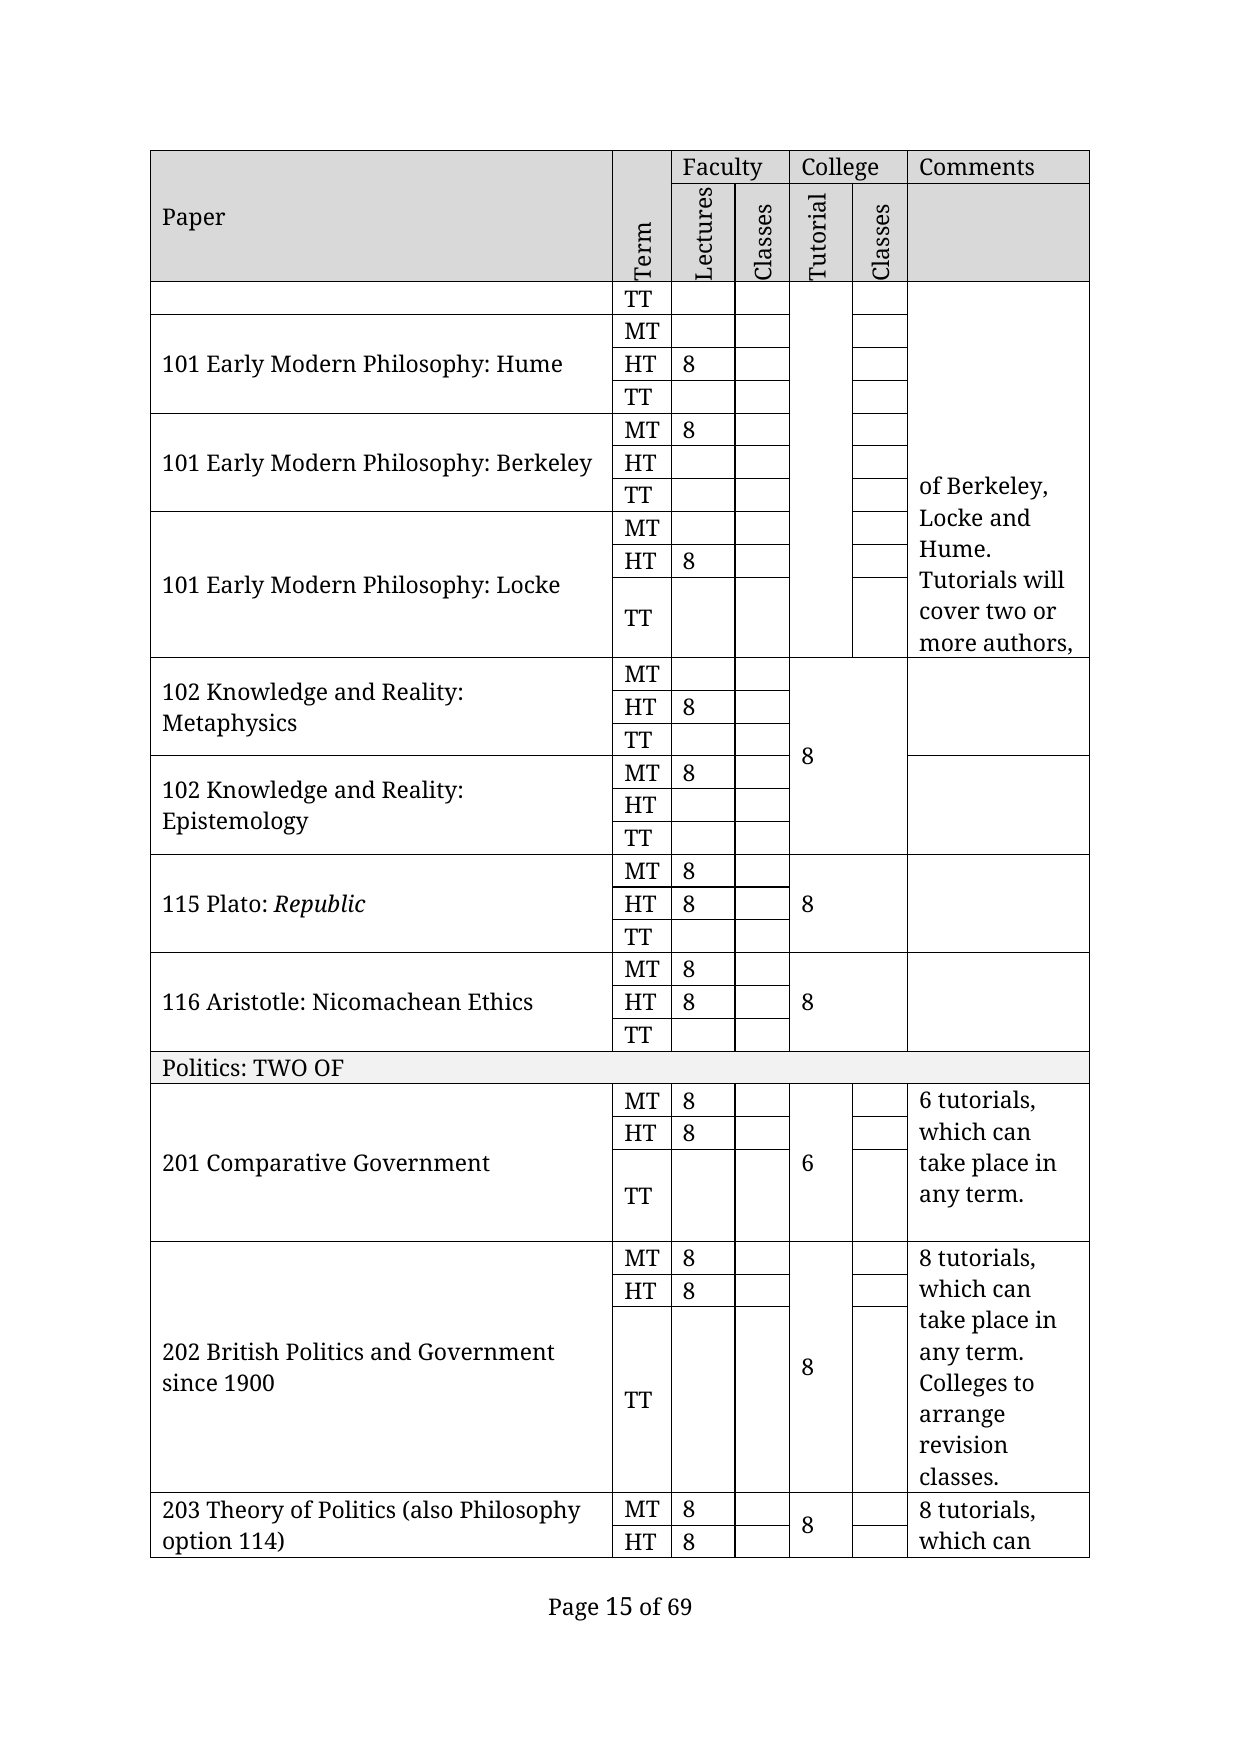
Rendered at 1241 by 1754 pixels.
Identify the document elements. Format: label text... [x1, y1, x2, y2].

table_cell [908, 184, 1089, 281]
table_cell HT [613, 1275, 671, 1306]
table_cell [736, 789, 789, 821]
table_cell Classes [853, 184, 907, 281]
table_cell [853, 1242, 907, 1273]
table_cell 8 tutorials, which can take place in any term. Colleges to arrange revision classes. [908, 1493, 1089, 1557]
table_cell TT [613, 1307, 671, 1492]
table_cell 8 [672, 1275, 734, 1306]
table_cell [853, 381, 907, 412]
table_cell [672, 282, 734, 314]
table_cell [736, 381, 789, 412]
table_cell [672, 1150, 734, 1241]
table_cell 8 [672, 986, 734, 1018]
table_header Term [613, 151, 671, 281]
table_cell 8 [790, 658, 907, 854]
table_cell MT [613, 658, 671, 689]
table_cell [672, 381, 734, 412]
table_cell [736, 658, 789, 689]
table_cell [853, 1526, 907, 1557]
table_cell 8 [672, 855, 734, 886]
table_cell HT [613, 348, 671, 380]
table_cell [672, 578, 734, 657]
table_cell TT [613, 1019, 671, 1051]
table_cell 8 [672, 1117, 734, 1149]
table_cell 8 [790, 1242, 852, 1492]
table_cell 8 tutorials, which can take place in any term. Colleges to arrange revision classes. [908, 1242, 1089, 1492]
table_header Comments [908, 151, 1089, 183]
table_cell [853, 446, 907, 478]
table_cell 115 Plato: Republic [151, 855, 612, 952]
table_cell 6 [790, 1084, 852, 1241]
table_cell HT [613, 1526, 671, 1557]
table_cell Lectures [672, 184, 734, 281]
table_cell [853, 1493, 907, 1524]
table_cell Tutorials [790, 184, 852, 281]
table_cell [908, 855, 1089, 952]
table_cell [853, 1275, 907, 1306]
table_cell HT [613, 691, 671, 722]
table_cell 202 British Politics and Government since 1900 [151, 1242, 612, 1492]
table_cell [853, 282, 907, 314]
table_cell [672, 724, 734, 755]
table_cell [736, 578, 789, 657]
table_cell [853, 414, 907, 445]
table_cell 8 [672, 1526, 734, 1557]
table_cell [736, 691, 789, 722]
table_cell [672, 512, 734, 544]
table_cell MT [613, 1084, 671, 1116]
table_cell [736, 348, 789, 380]
table_cell HT [613, 789, 671, 821]
table_cell [736, 1275, 789, 1306]
table_cell [736, 986, 789, 1018]
table_cell [736, 756, 789, 788]
table_cell [672, 920, 734, 952]
table_cell [736, 545, 789, 577]
table_cell TT [613, 822, 671, 854]
table_cell [736, 1150, 789, 1241]
table_cell [736, 1084, 789, 1116]
table_cell 8 [672, 545, 734, 577]
table_cell [736, 822, 789, 854]
table_cell TT [613, 920, 671, 952]
table_cell [736, 1019, 789, 1051]
table_cell HT [613, 1117, 671, 1149]
table_cell TT [613, 578, 671, 657]
table_cell [908, 658, 1089, 755]
table_cell [853, 1084, 907, 1116]
table_cell MT [613, 953, 671, 985]
table_cell MT [613, 855, 671, 886]
table_cell [736, 446, 789, 478]
table_cell 6 tutorials, which can take place in any term. [908, 1084, 1089, 1241]
table_cell 201 Comparative Government [151, 1084, 612, 1241]
table_cell TT [613, 724, 671, 755]
table_cell [672, 658, 734, 689]
table_cell [736, 953, 789, 985]
table_header Faculty [672, 151, 789, 183]
table_cell 8 [672, 953, 734, 985]
table_cell [736, 855, 789, 886]
table_cell [853, 545, 907, 577]
table_cell 8 [672, 1242, 734, 1273]
table_cell [853, 1150, 907, 1241]
table_cell [853, 1307, 907, 1492]
table_cell 116 Aristotle: Nicomachean Ethics [151, 953, 612, 1051]
table_cell [672, 315, 734, 347]
table_header Paper [151, 151, 612, 281]
table_cell TT [613, 479, 671, 511]
table_cell [853, 479, 907, 511]
table_cell [736, 414, 789, 445]
table_cell [672, 479, 734, 511]
table_cell [908, 756, 1089, 854]
table_cell [736, 724, 789, 755]
table_cell 8 [790, 953, 907, 1051]
table_cell [853, 1117, 907, 1149]
table_cell [672, 1019, 734, 1051]
table_cell [736, 888, 789, 919]
table_cell MT [613, 756, 671, 788]
table_cell MT [613, 315, 671, 347]
table_cell 8 [672, 348, 734, 380]
table_cell TT [613, 1150, 671, 1241]
table_cell 8 [672, 1084, 734, 1116]
table_cell 102 Knowledge and Reality: Metaphysics [151, 658, 612, 755]
table_cell [736, 512, 789, 544]
table_cell MT [613, 1242, 671, 1273]
table_cell Classes [736, 184, 789, 281]
table_cell MT [613, 1493, 671, 1524]
table_cell [672, 789, 734, 821]
table_cell [853, 578, 907, 657]
table_cell [853, 315, 907, 347]
table_cell 203 Theory of Politics (also Philosophy option 114) [151, 1493, 612, 1557]
table_cell 8 [672, 691, 734, 722]
table_cell [736, 1493, 789, 1524]
table_cell 8 [790, 1493, 852, 1557]
table_cell 101 Early Modern Philosophy: Locke [151, 512, 612, 657]
table_cell [736, 282, 789, 314]
table_cell 8 [672, 1493, 734, 1524]
table_cell HT [613, 986, 671, 1018]
table_cell [736, 920, 789, 952]
table_cell MT [613, 512, 671, 544]
table_cell 101 Early Modern Philosophy: Hume [151, 315, 612, 412]
table_cell 102 Knowledge and Reality: Epistemology [151, 756, 612, 854]
table_cell [736, 1526, 789, 1557]
table_cell 8 [672, 756, 734, 788]
table_cell [672, 1307, 734, 1492]
table_cell 101 Early Modern Philosophy: Berkeley [151, 414, 612, 511]
table_header College [790, 151, 907, 183]
table_cell 8 [672, 888, 734, 919]
table_cell Politics: TWO OF [151, 1052, 1089, 1083]
table_cell [853, 512, 907, 544]
table_cell 8 [790, 855, 907, 952]
table_cell [736, 315, 789, 347]
table_cell [736, 479, 789, 511]
table_cell HT [613, 888, 671, 919]
table_cell MT [613, 414, 671, 445]
table_cell [672, 446, 734, 478]
table_cell [853, 348, 907, 380]
table_cell [908, 953, 1089, 1051]
table_cell [736, 1117, 789, 1149]
table_cell 8 [672, 414, 734, 445]
table_cell [736, 1242, 789, 1273]
table_cell TT [613, 381, 671, 412]
table_cell HT [613, 545, 671, 577]
table_cell [672, 822, 734, 854]
table_cell TT [613, 282, 671, 314]
table_cell [736, 1307, 789, 1492]
table_cell HT [613, 446, 671, 478]
